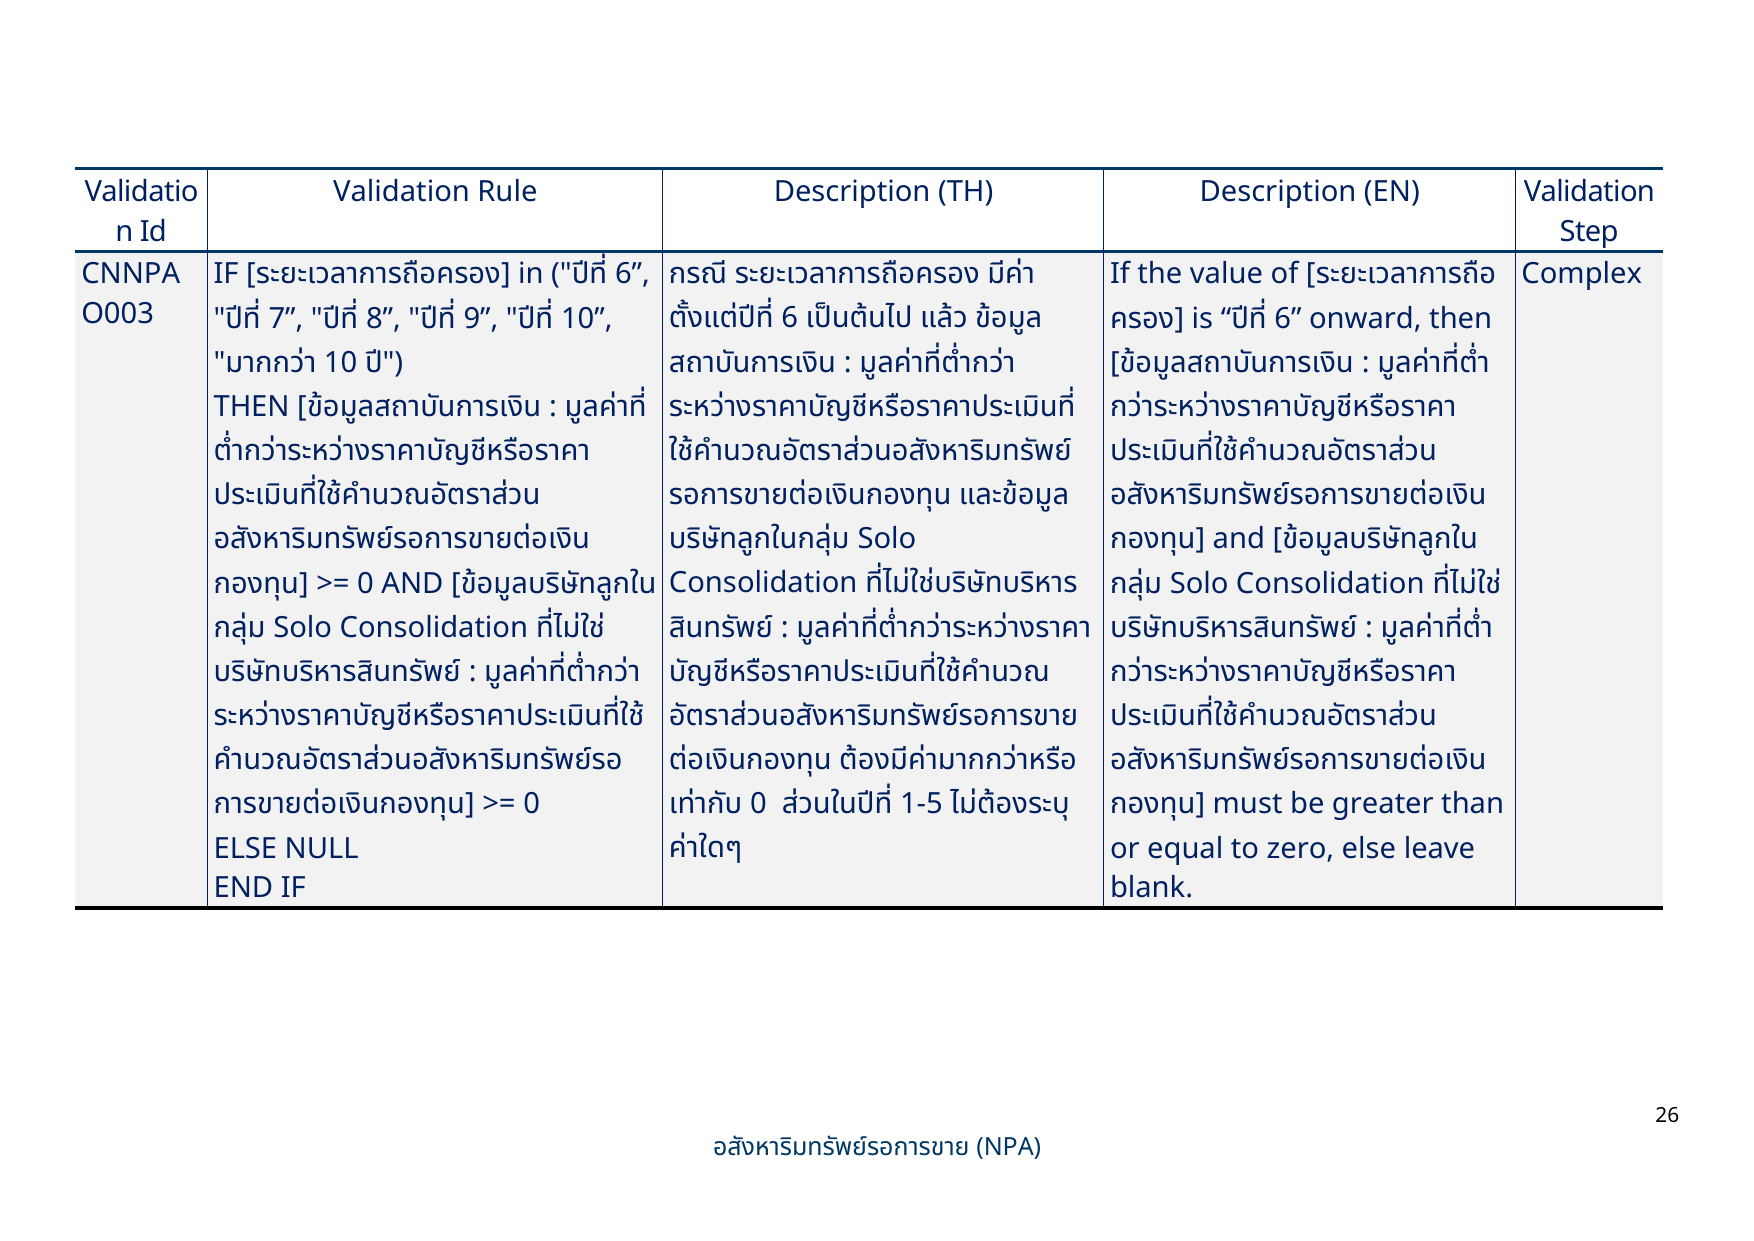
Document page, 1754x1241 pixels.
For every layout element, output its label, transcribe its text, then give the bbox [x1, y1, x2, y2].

table_cell If the value of [ระยะเวลาการถือครอง] is “ปีที่ 6” onward, then [ข้อมูลสถาบันการเงิน : มูลค่าที่ต่ำกว่าระหว่างราคาบัญชีหรือราคาประเมินที่ใช้คำนวณอัตราส่วนอสังหาริมทรัพย์รอการขายต่อเงินกองทุน] and [ข้อมูลบริษัทลูกในกลุ่ม Solo Consolidation ที่ไม่ใช่บริษัทบริหารสินทรัพย์ : มูลค่าที่ต่ำกว่าระหว่างราคาบัญชีหรือราคาประเมินที่ใช้คำนวณอัตราส่วนอสังหาริมทรัพย์รอการขายต่อเงินกองทุน] must be greater than or equal to zero, else leave blank. [1104, 253, 1515, 906]
table_cell Complex [1516, 253, 1663, 906]
table_header Validation Step [1516, 170, 1663, 249]
table_header Validation Rule [208, 170, 662, 249]
table_header Validation Id [75, 170, 207, 249]
table_header Description (EN) [1104, 170, 1515, 249]
table_cell กรณี ระยะเวลาการถือครอง มีค่าตั้งแต่ปีที่ 6 เป็นต้นไป แล้ว ข้อมูลสถาบันการเงิน : มูลค่าที่ต่ำกว่าระหว่างราคาบัญชีหรือราคาประเมินที่ใช้คำนวณอัตราส่วนอสังหาริมทรัพย์รอการขายต่อเงินกองทุน และข้อมูลบริษัทลูกในกลุ่ม Solo Consolidation ที่ไม่ใช่บริษัทบริหารสินทรัพย์ : มูลค่าที่ต่ำกว่าระหว่างราคาบัญชีหรือราคาประเมินที่ใช้คำนวณอัตราส่วนอสังหาริมทรัพย์รอการขายต่อเงินกองทุน ต้องมีค่ามากกว่าหรือเท่ากับ 0 ส่วนในปีที่ 1-5 ไม่ต้องระบุค่าใดๆ [663, 253, 1103, 906]
table_cell IF [ระยะเวลาการถือครอง] in ("ปีที่ 6”, "ปีที่ 7”, "ปีที่ 8”, "ปีที่ 9”, "ปีที่ 10”, "มากกว่า 10 ปี") THEN [ข้อมูลสถาบันการเงิน : มูลค่าที่ต่ำกว่าระหว่างราคาบัญชีหรือราคาประเมินที่ใช้คำนวณอัตราส่วนอสังหาริมทรัพย์รอการขายต่อเงินกองทุน] >= 0 AND [ข้อมูลบริษัทลูกในกลุ่ม Solo Consolidation ที่ไม่ใช่บริษัทบริหารสินทรัพย์ : มูลค่าที่ต่ำกว่าระหว่างราคาบัญชีหรือราคาประเมินที่ใช้คำนวณอัตราส่วนอสังหาริมทรัพย์รอการขายต่อเงินกองทุน] >= 0 ELSE NULL END IF [208, 253, 662, 906]
table_cell CNNPAO003 [75, 253, 207, 906]
table_header Description (TH) [663, 170, 1103, 249]
